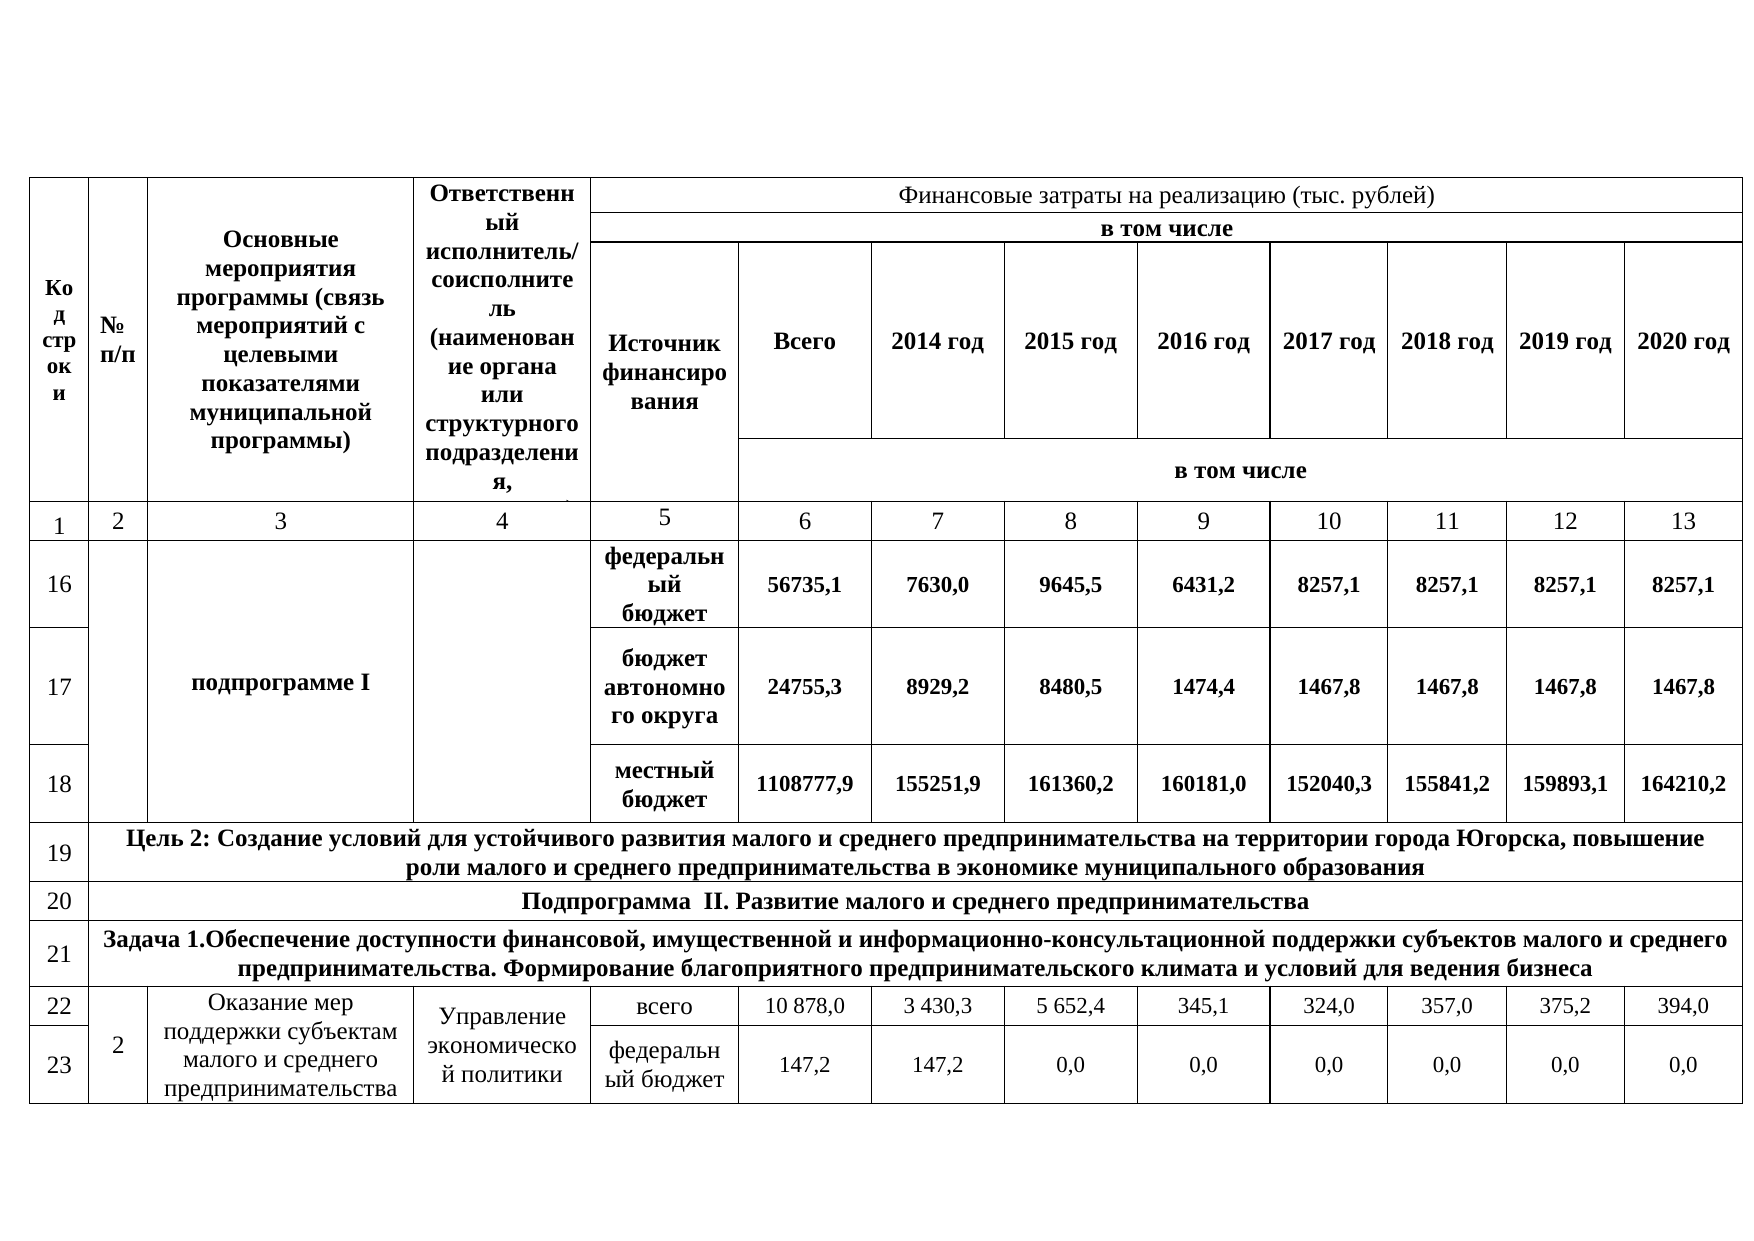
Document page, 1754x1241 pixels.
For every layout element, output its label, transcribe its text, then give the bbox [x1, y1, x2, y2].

table_cell 394,0 [1625, 987, 1742, 1024]
table_cell 7630,0 [872, 541, 1004, 627]
table_cell Всего [739, 243, 871, 438]
table_cell 160181,0 [1138, 745, 1269, 822]
table_header Основные мероприятия программы (связь мероприятий с целевыми показателями муниципальной программы) [148, 178, 413, 501]
table_cell 23 [30, 1026, 88, 1103]
table_cell 324,0 [1271, 987, 1387, 1024]
table_cell 0,0 [1625, 1026, 1742, 1103]
table_cell 0,0 [1005, 1026, 1137, 1103]
table_cell бюджет автономного округа [591, 628, 738, 744]
table_cell 1 [30, 502, 88, 540]
table_cell 7 [872, 502, 1004, 540]
table_cell 8257,1 [1271, 541, 1387, 627]
table_cell всего [591, 987, 738, 1024]
table_cell в том числе [739, 439, 1742, 501]
table_cell 0,0 [1271, 1026, 1387, 1103]
table_cell 22 [30, 987, 88, 1024]
table_cell 9 [1138, 502, 1269, 540]
table_cell 18 [30, 745, 88, 822]
table_cell 147,2 [739, 1026, 871, 1103]
table_cell 8 [1005, 502, 1137, 540]
table_cell 12 [1507, 502, 1624, 540]
table_cell 161360,2 [1005, 745, 1137, 822]
table_cell 19 [30, 823, 88, 881]
table_cell 1108777,9 [739, 745, 871, 822]
table_header Код строки [30, 178, 88, 501]
table_cell 3 [148, 502, 413, 540]
table_cell Подпрограмма II. Развитие малого и среднего предпринимательства [89, 882, 1742, 920]
table_cell 9645,5 [1005, 541, 1137, 627]
table_cell 0,0 [1138, 1026, 1269, 1103]
table_cell [414, 541, 590, 822]
table_cell 2015 год [1005, 243, 1137, 438]
table_cell 345,1 [1138, 987, 1269, 1024]
table_cell 3 430,3 [872, 987, 1004, 1024]
table_cell в том числе [591, 213, 1742, 241]
table_header Финансовые затраты на реализацию (тыс. рублей) [591, 178, 1742, 212]
table_cell 357,0 [1388, 987, 1506, 1024]
table_cell 56735,1 [739, 541, 871, 627]
table_cell 155251,9 [872, 745, 1004, 822]
table_cell 2020 год [1625, 243, 1742, 438]
table_cell 1467,8 [1388, 628, 1506, 744]
table_cell Цель 2: Создание условий для устойчивого развития малого и среднего предпринимательства на территории города Югорска, повышение роли малого и среднего предпринимательства в экономике муниципального образования [89, 823, 1742, 881]
table_cell 2019 год [1507, 243, 1624, 438]
table_cell 0,0 [1507, 1026, 1624, 1103]
table_cell 147,2 [872, 1026, 1004, 1103]
table_cell 1467,8 [1271, 628, 1387, 744]
table_cell 8257,1 [1625, 541, 1742, 627]
table_cell 0,0 [1388, 1026, 1506, 1103]
table_cell 2 [89, 502, 147, 540]
table_cell 16 [30, 541, 88, 627]
table_cell [89, 541, 147, 822]
table_cell 2018 год [1388, 243, 1506, 438]
table_cell 8480,5 [1005, 628, 1137, 744]
table_cell 24755,3 [739, 628, 871, 744]
table_cell 5 [591, 502, 738, 540]
table_cell Оказание мер поддержки субъектам малого и среднего предпринимательства (3,4,5,6) [148, 987, 413, 1103]
table_cell Управление экономической политики [414, 987, 590, 1103]
table_cell 5 652,4 [1005, 987, 1137, 1024]
table_cell 2014 год [872, 243, 1004, 438]
table_cell местный бюджет [591, 745, 738, 822]
table_cell 375,2 [1507, 987, 1624, 1024]
table_cell 1474,4 [1138, 628, 1269, 744]
table_cell Задача 1.Обеспечение доступности финансовой, имущественной и информационно-консультационной поддержки субъектов малого и среднего предпринимательства. Формирование благоприятного предпринимательского климата и условий для ведения бизнеса [89, 921, 1742, 986]
table_cell 4 [414, 502, 590, 540]
table_cell 2 [89, 987, 147, 1103]
table_cell 6431,2 [1138, 541, 1269, 627]
table_cell 164210,2 [1625, 745, 1742, 822]
table_cell 8257,1 [1507, 541, 1624, 627]
table_cell 2016 год [1138, 243, 1269, 438]
table_cell 11 [1388, 502, 1506, 540]
table_header № п/п [89, 178, 147, 501]
table_cell 17 [30, 628, 88, 744]
table_cell 21 [30, 921, 88, 986]
table_cell 6 [739, 502, 871, 540]
table_cell 155841,2 [1388, 745, 1506, 822]
table_cell федеральный бюджет [591, 1026, 738, 1103]
table_cell 1467,8 [1625, 628, 1742, 744]
table_cell Итого по подпрограмме I [148, 541, 413, 822]
table_cell 10 878,0 [739, 987, 871, 1024]
table_cell 2017 год [1271, 243, 1387, 438]
table_cell 1467,8 [1507, 628, 1624, 744]
table_cell 20 [30, 882, 88, 920]
table_cell Источник финансирования [591, 243, 738, 501]
table_header Ответственный исполнитель/ соисполнитель (наименование органа или структурного подразделения, учреждения) [414, 178, 590, 501]
table_cell 159893,1 [1507, 745, 1624, 822]
table_cell 13 [1625, 502, 1742, 540]
table_cell 152040,3 [1271, 745, 1387, 822]
table_cell 10 [1271, 502, 1387, 540]
table_cell 8929,2 [872, 628, 1004, 744]
table_cell федеральный бюджет [591, 541, 738, 627]
table_cell 8257,1 [1388, 541, 1506, 627]
